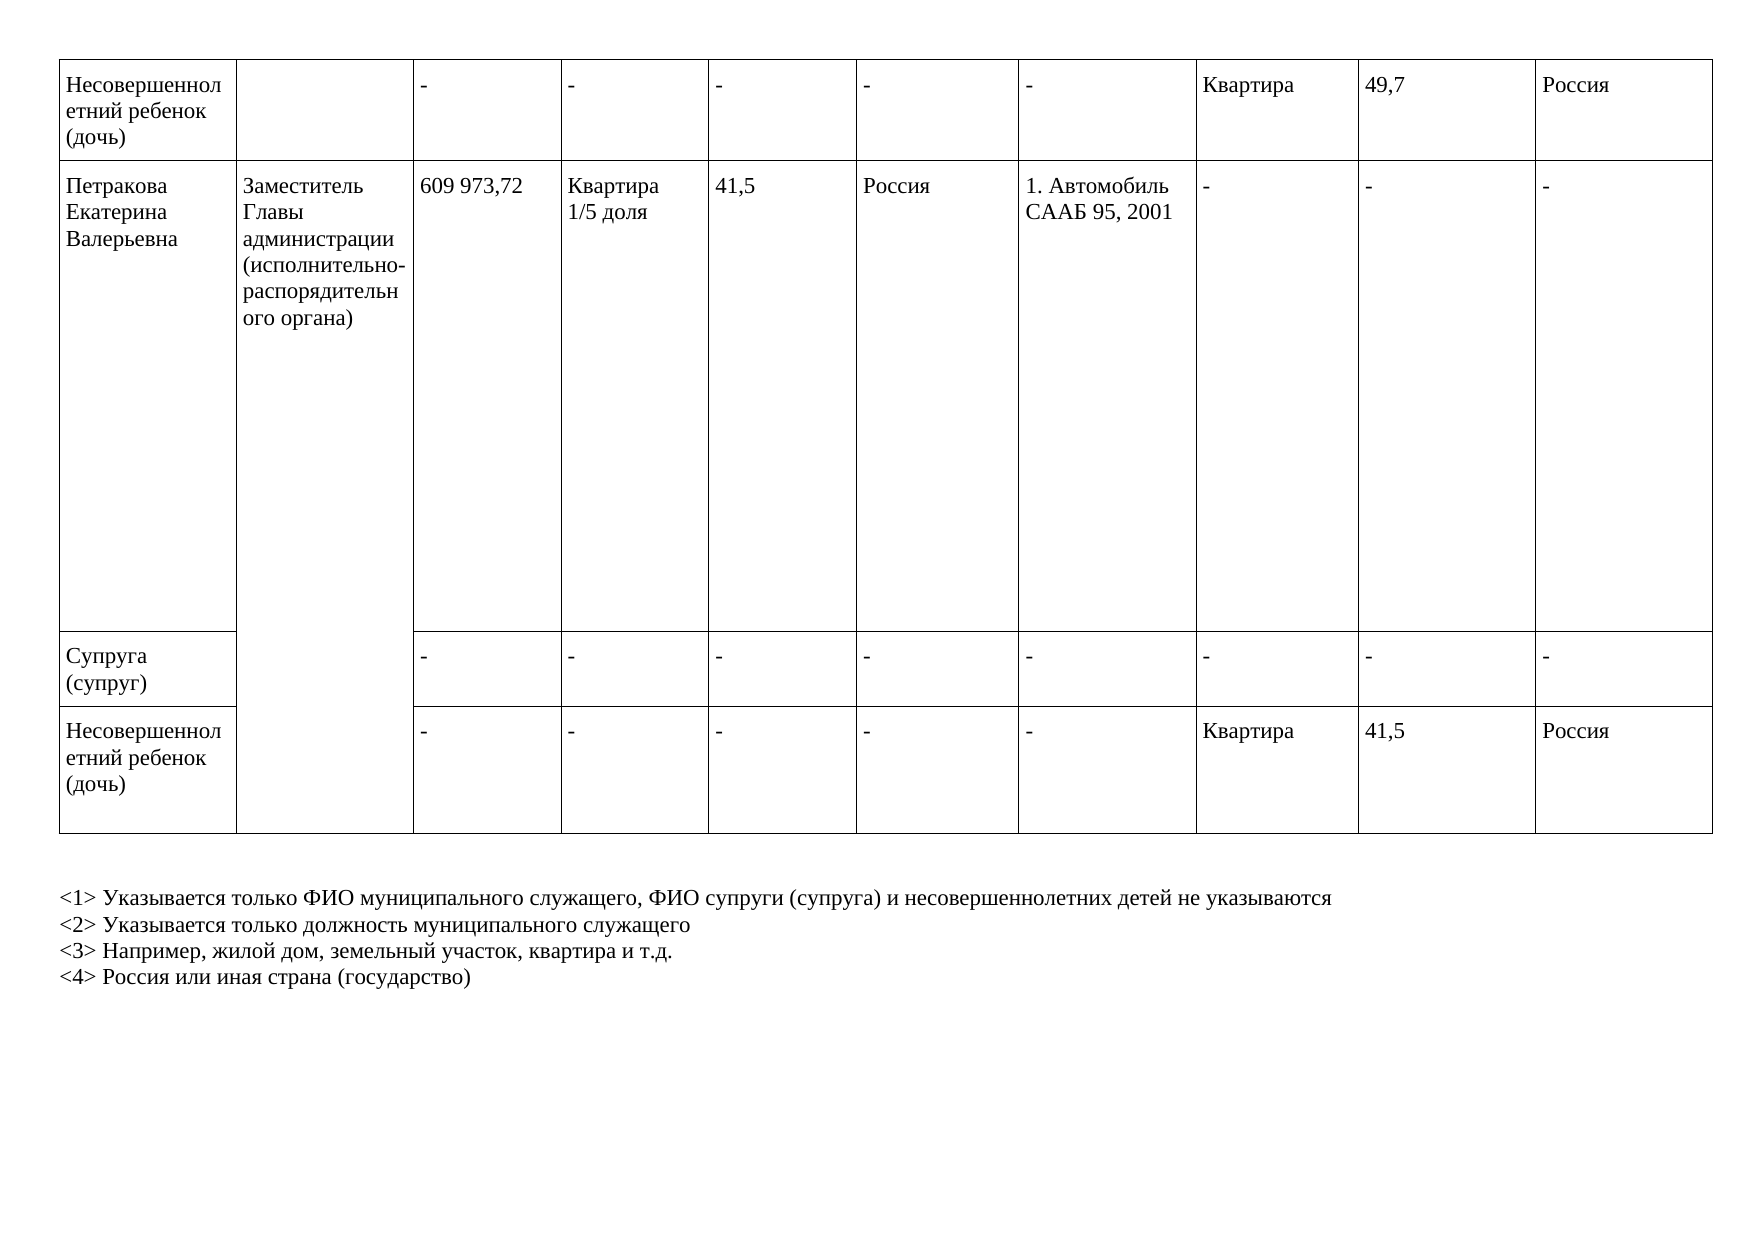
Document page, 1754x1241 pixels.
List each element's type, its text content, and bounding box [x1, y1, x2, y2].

table_cell - [1019, 632, 1196, 706]
table_cell - [562, 707, 708, 833]
table_cell Квартира [1197, 60, 1358, 160]
table_cell 1. Автомобиль СААБ 95, 2001 [1019, 161, 1196, 631]
table_cell Россия [1536, 60, 1712, 160]
table_cell - [709, 60, 856, 160]
table_cell - [414, 60, 561, 160]
table_cell Квартира 1/5 доля [562, 161, 708, 631]
table_cell - [562, 60, 708, 160]
table_cell - [1359, 161, 1535, 631]
table_cell Заместитель Главы администрации (исполнительно-распорядительного органа) [237, 161, 413, 833]
text <1> Указывается только ФИО муниципального служащего, ФИО супруги (супруга) и несовершеннолетних детей не указываются [59, 884, 1665, 911]
table_cell Супруга (супруг) [60, 632, 236, 706]
table_cell - [709, 632, 856, 706]
text <2> Указывается только должность муниципального служащего [59, 911, 1665, 937]
table_cell [237, 60, 413, 160]
table_cell 49,7 [1359, 60, 1535, 160]
text <4> Россия или иная страна (государство) [59, 963, 1665, 990]
table_cell - [857, 632, 1018, 706]
table_cell - [1019, 60, 1196, 160]
table_cell - [857, 707, 1018, 833]
table_cell Квартира [1197, 707, 1358, 833]
table_cell Петракова Екатерина Валерьевна [60, 161, 236, 631]
table_cell - [1359, 632, 1535, 706]
table_cell - [1197, 161, 1358, 631]
table_cell - [1019, 707, 1196, 833]
text <3> Например, жилой дом, земельный участок, квартира и т.д. [59, 937, 1665, 963]
table_cell - [1536, 161, 1712, 631]
table_cell 41,5 [709, 161, 856, 631]
table_cell Россия [1536, 707, 1712, 833]
table_cell - [414, 632, 561, 706]
table_cell - [1536, 632, 1712, 706]
table_cell 609 973,72 [414, 161, 561, 631]
table_cell - [1197, 632, 1358, 706]
table_cell Несовершеннолетний ребенок (дочь) [60, 60, 236, 160]
table_cell - [562, 632, 708, 706]
table_cell - [857, 60, 1018, 160]
table_cell - [414, 707, 561, 833]
table_cell Несовершеннолетний ребенок (дочь) [60, 707, 236, 833]
table_cell - [709, 707, 856, 833]
table_cell 41,5 [1359, 707, 1535, 833]
table_cell Россия [857, 161, 1018, 631]
